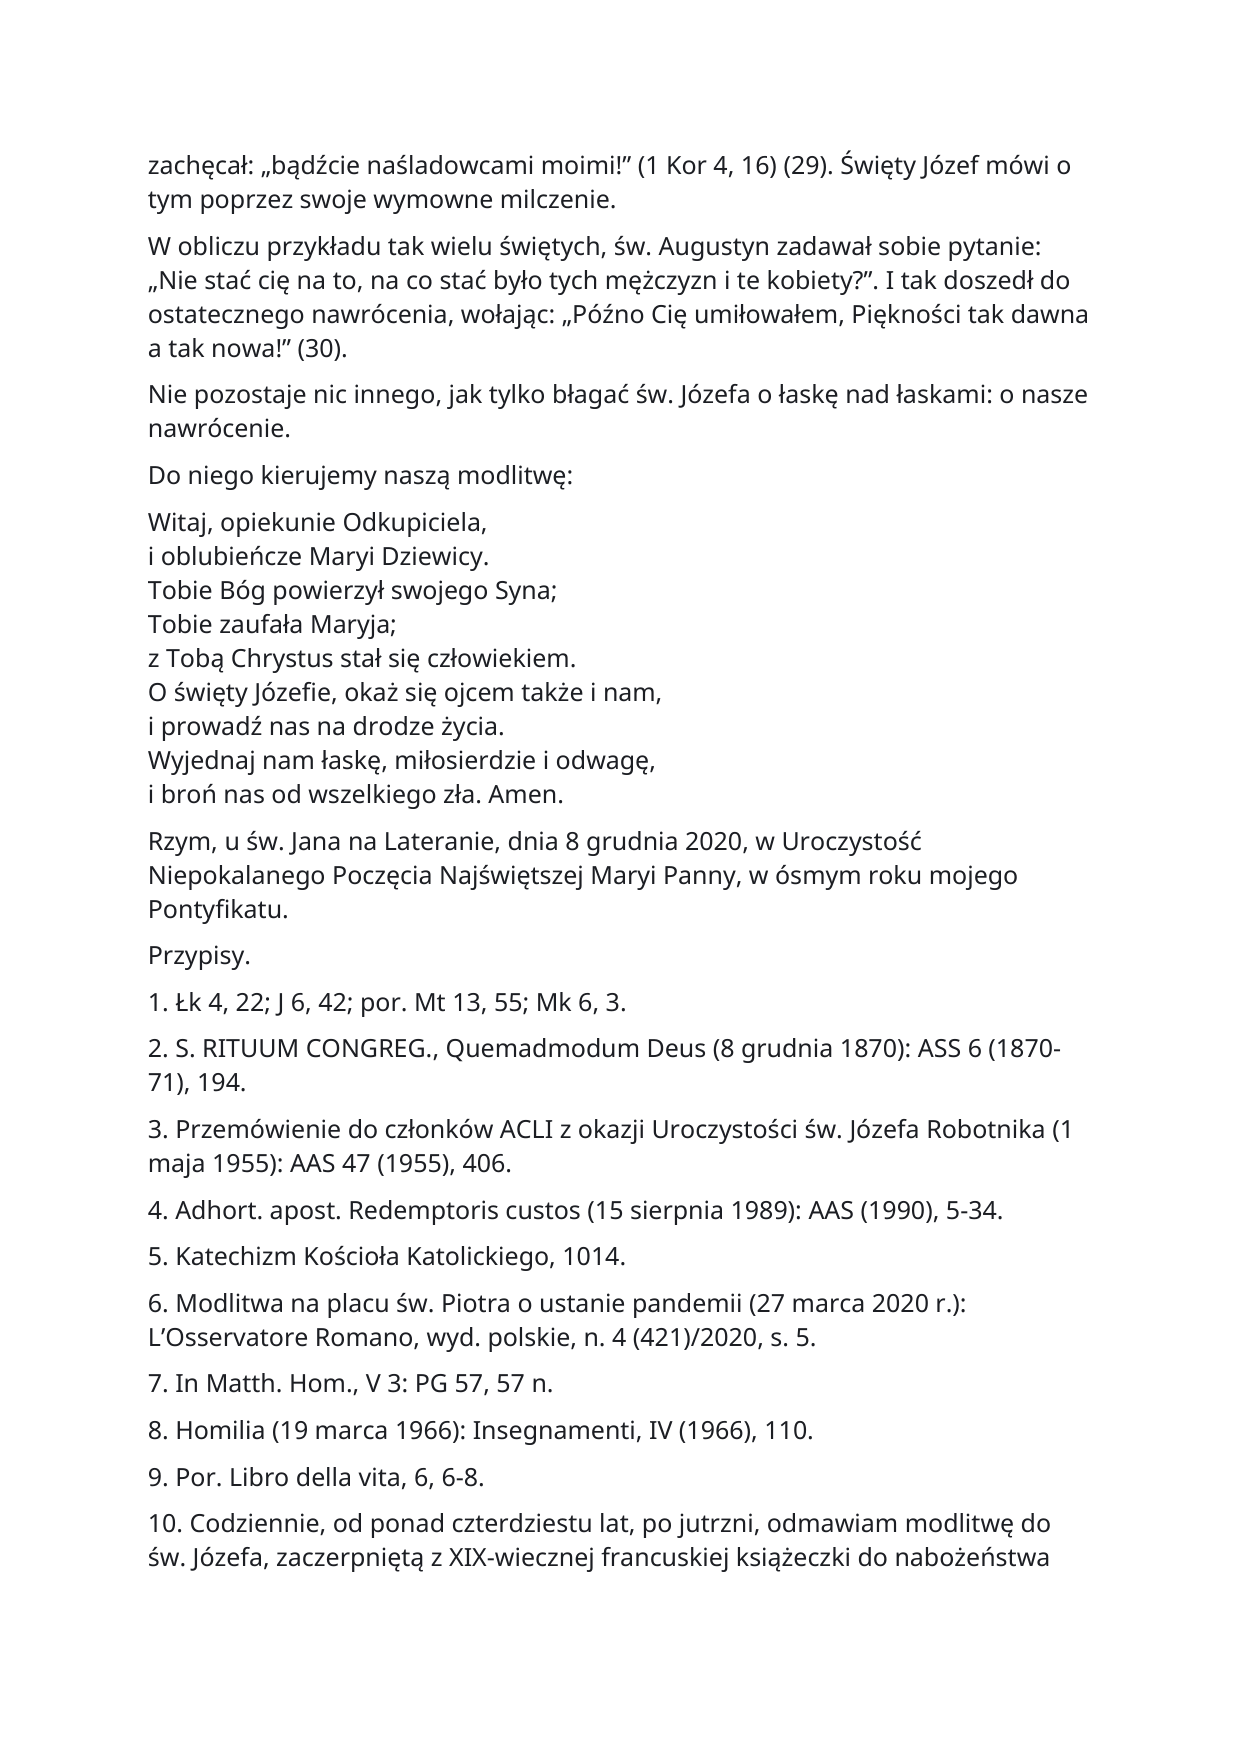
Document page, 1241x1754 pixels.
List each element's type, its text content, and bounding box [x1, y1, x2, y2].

text Przypisy. [148, 938, 1093, 972]
text 2. S. RITUUM CONGREG., Quemadmodum Deus (8 grudnia 1870): ASS 6 (1870-71), 194. [148, 1031, 1093, 1099]
text 9. Por. Libro della vita, 6, 6-8. [148, 1459, 1093, 1493]
text 4. Adhort. apost. Redemptoris custos (15 sierpnia 1989): AAS (1990), 5-34. [148, 1192, 1093, 1226]
text 5. Katechizm Kościoła Katolickiego, 1014. [148, 1239, 1093, 1273]
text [148, 148, 1093, 216]
text 3. Przemówienie do członków ACLI z okazji Uroczystości św. Józefa Robotnika (1 maja 1955): AAS 47 (1955), 406. [148, 1112, 1093, 1180]
text 7. In Matth. Hom., V 3: PG 57, 57 n. [148, 1366, 1093, 1400]
text 6. Modlitwa na placu św. Piotra o ustanie pandemii (27 marca 2020 r.): L’Osservatore Romano, wyd. polskie, n. 4 (421)/2020, s. 5. [148, 1285, 1093, 1353]
text Witaj, opiekunie Odkupiciela, i oblubieńcze Maryi Dziewicy. Tobie Bóg powierzył swojego Syna; Tobie zaufała Maryja; z Tobą Chrystus stał się człowiekiem. O święty Józefie, okaż się ojcem także i nam, i prowadź nas na drodze życia. Wyjednaj nam łaskę, miłosierdzie i odwagę, i broń nas od wszelkiego zła. Amen. [148, 504, 1093, 811]
text 1. Łk 4, 22; J 6, 42; por. Mt 13, 55; Mk 6, 3. [148, 984, 1093, 1018]
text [148, 1506, 1093, 1574]
text W obliczu przykładu tak wielu świętych, św. Augustyn zadawał sobie pytanie: „Nie stać cię na to, na co stać było tych mężczyzn i te kobiety?”. I tak doszedł do ostatecznego nawrócenia, wołając: „Późno Cię umiłowałem, Piękności tak dawna a tak nowa!” (30). [148, 228, 1093, 364]
text 8. Homilia (19 marca 1966): Insegnamenti, IV (1966), 110. [148, 1413, 1093, 1447]
text Do niego kierujemy naszą modlitwę: [148, 458, 1093, 492]
text Rzym, u św. Jana na Lateranie, dnia 8 grudnia 2020, w Uroczystość Niepokalanego Poczęcia Najświętszej Maryi Panny, w ósmym roku mojego Pontyfikatu. [148, 823, 1093, 925]
text Nie pozostaje nic innego, jak tylko błagać św. Józefa o łaskę nad łaskami: o nasze nawrócenie. [148, 377, 1093, 445]
